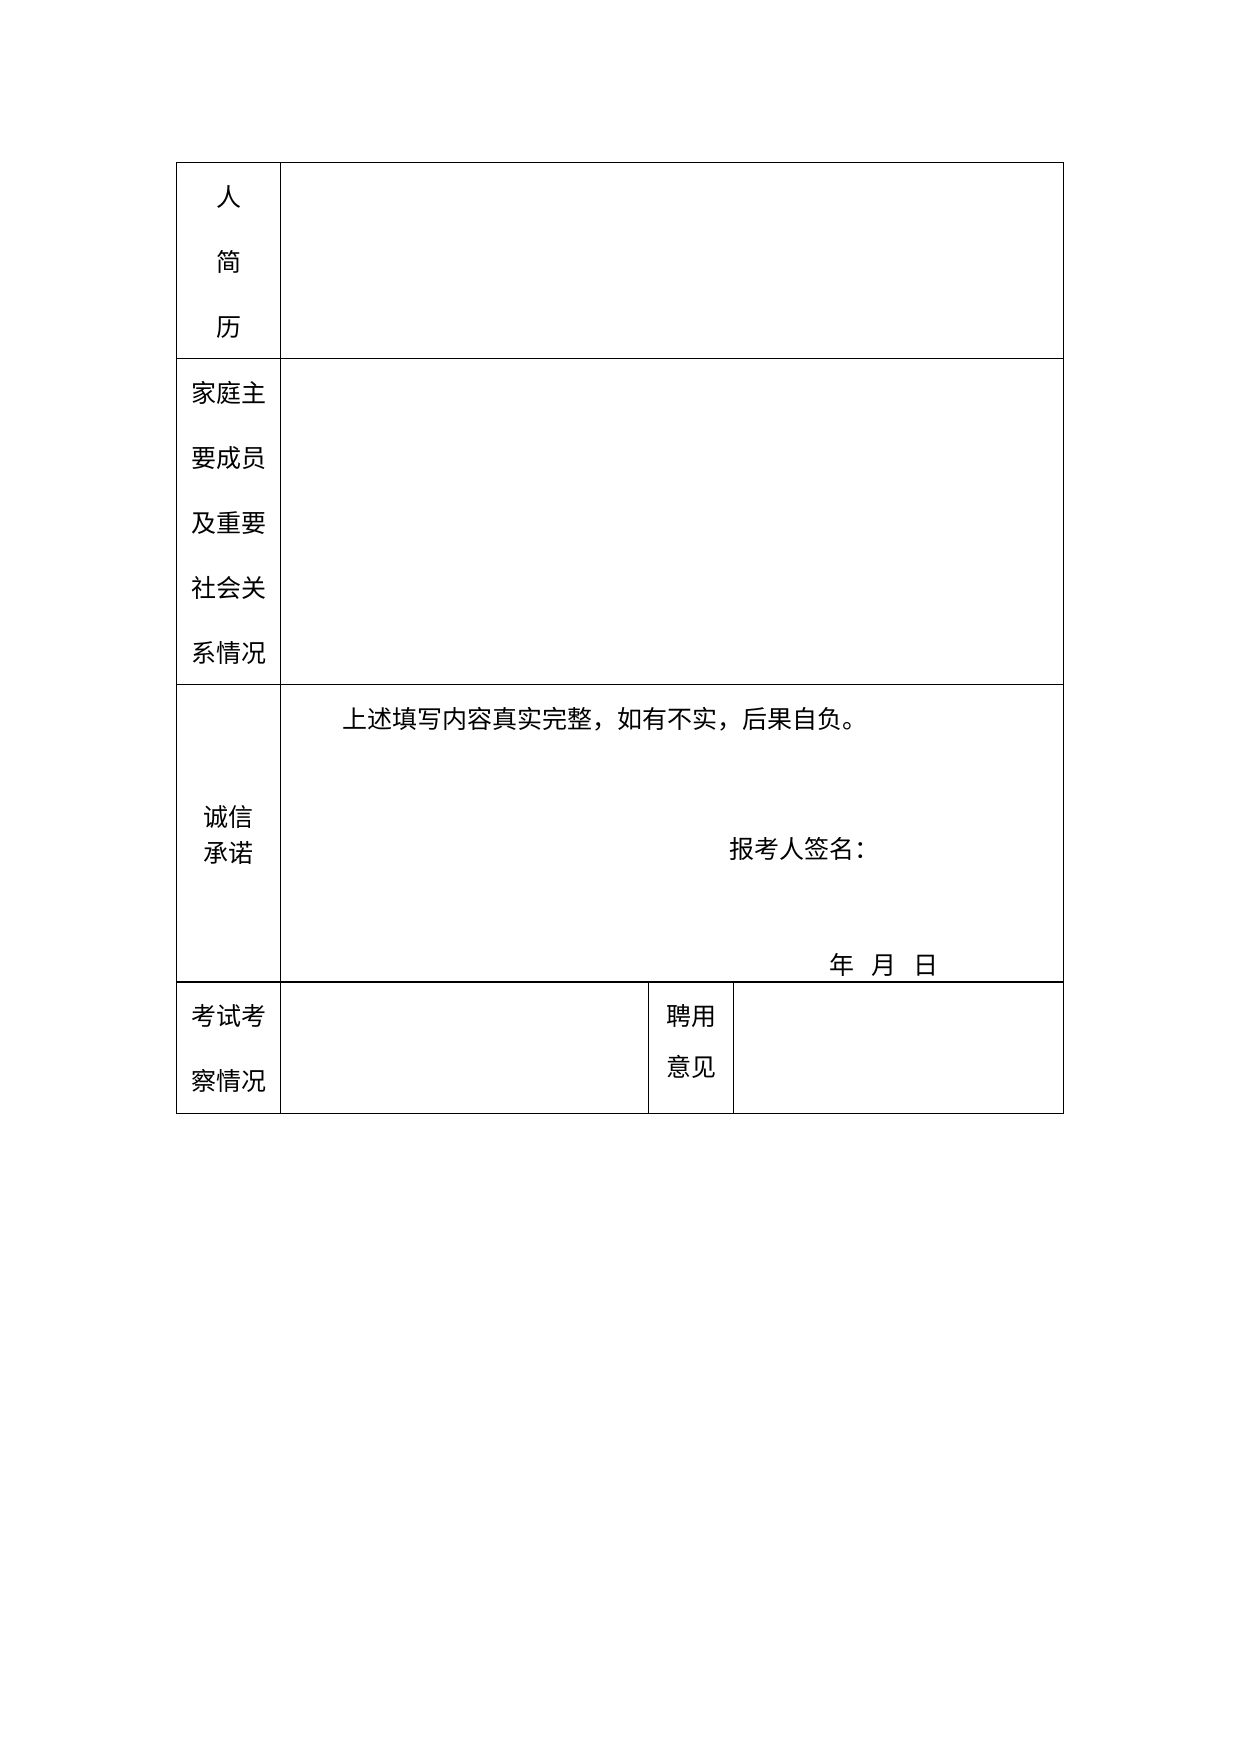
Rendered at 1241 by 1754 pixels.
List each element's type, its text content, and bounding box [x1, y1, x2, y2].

table_cell [281, 163, 1063, 358]
table_cell 家庭主 要成员 及重要 社会关 系情况 [177, 359, 280, 684]
table_cell [734, 983, 1063, 1112]
table_cell [281, 983, 648, 1112]
table_cell 考试考察情况 [177, 983, 280, 1112]
table_cell 诚信 承诺 [177, 685, 280, 981]
table_cell 上述填写内容真实完整，如有不实，后果自负。 报考人签名： 年 月 日 [281, 685, 1063, 981]
table_cell 个 人 简 历 [177, 163, 280, 358]
table_cell [281, 359, 1063, 684]
table_cell 聘用 意见 [649, 983, 733, 1112]
